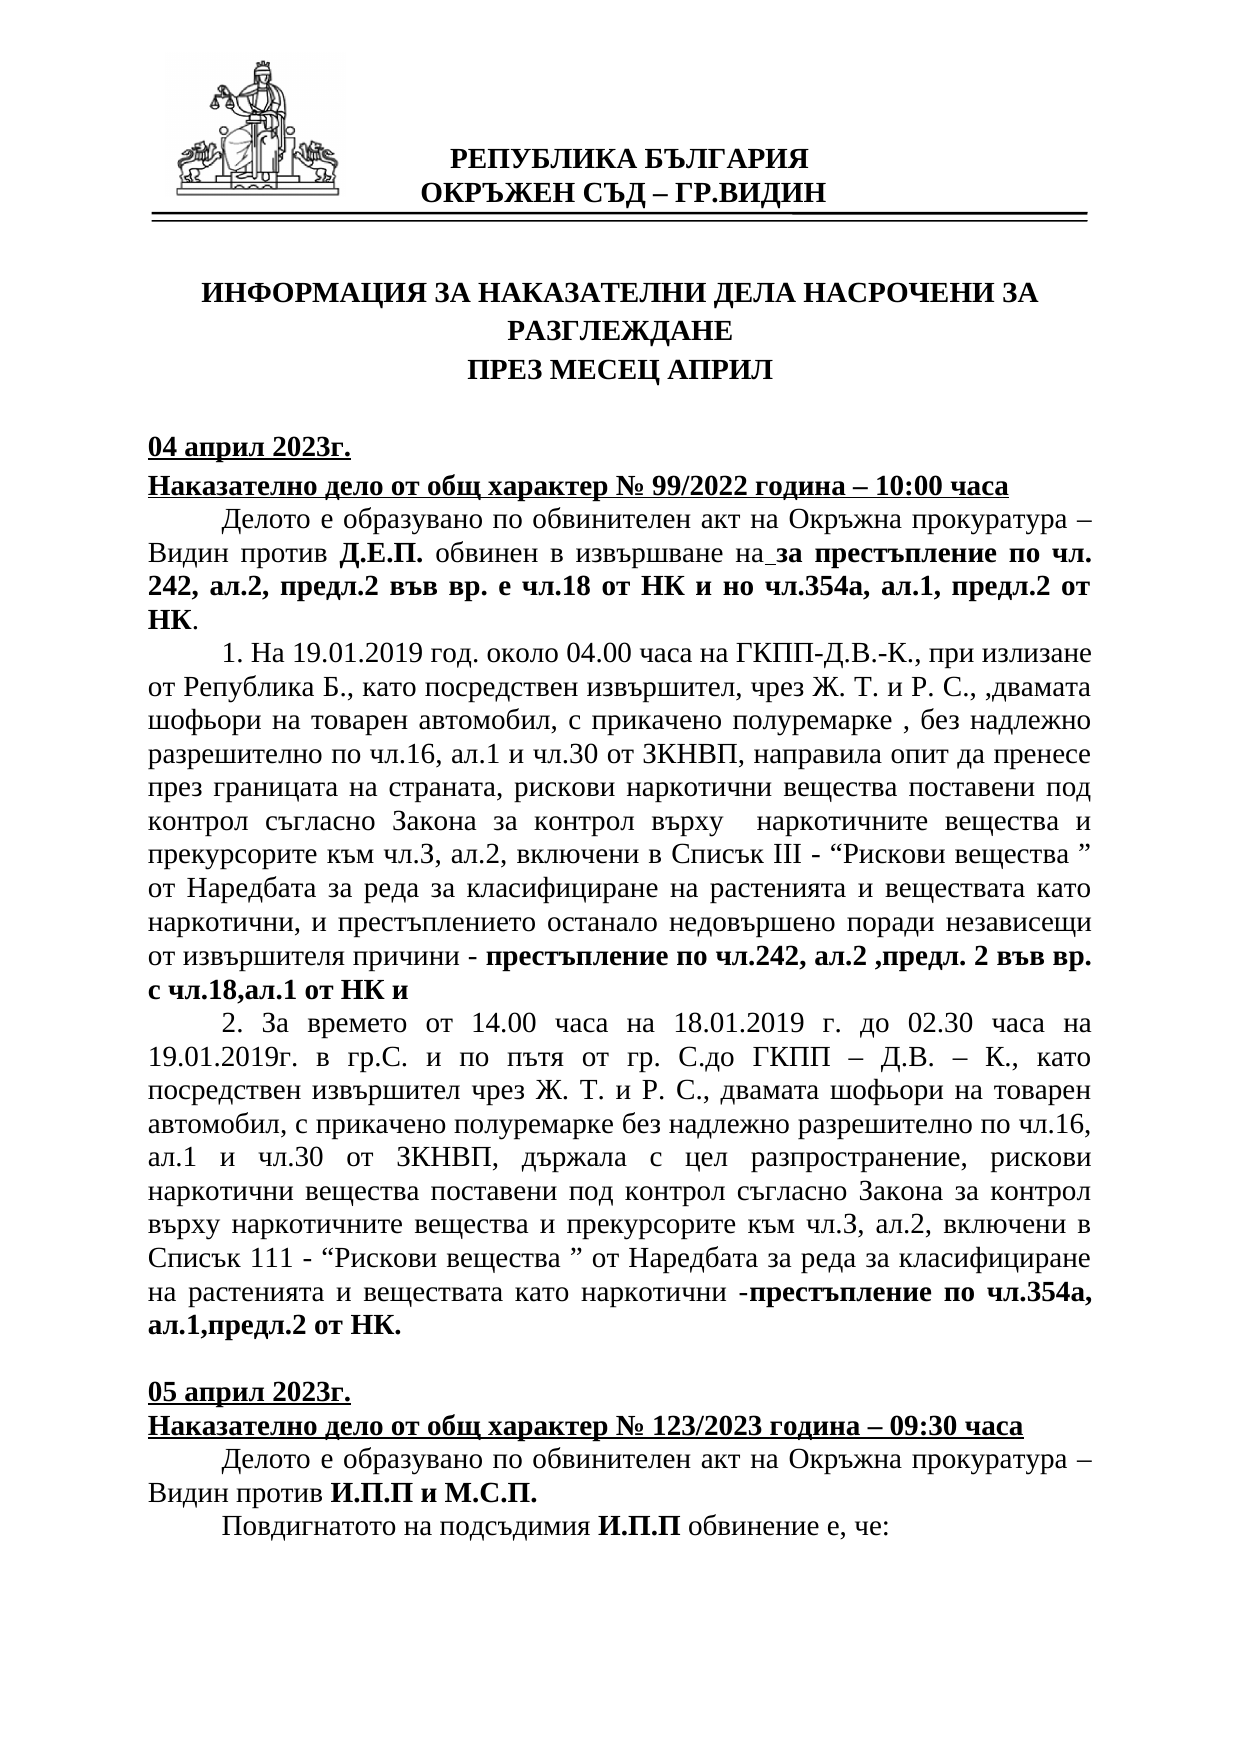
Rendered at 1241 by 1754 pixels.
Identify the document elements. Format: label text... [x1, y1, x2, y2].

text Делото е образувано по обвинителен акт на Окръжна прокуратура – Видин против Д.Е.П. обвинен в извършване на за престъпление по чл. 242, ал.2, предл.2 във вр. е чл.18 от НК и но чл.354а, ал.1, предл.2 от НК. [148, 501, 1092, 635]
text Повдигнатото на подсъдимия И.П.П обвинение е, че: [148, 1508, 1092, 1542]
text 2. За времето от 14.00 часа на 18.01.2019 г. до 02.30 часа на 19.01.2019г. в гр.С. и по пътя от гр. С.до ГКПП – Д.В. – К., като посредствен извършител чрез Ж. Т. и Р. С., двамата шофьори на товарен автомобил, с прикачено полуремарке без надлежно разрешително по чл.16, ал.1 и чл.30 от ЗКНВП, държала с цел разпространение, рискови наркотични вещества поставени под контрол съгласно Закона за контрол върху наркотичните вещества и прекурсорите към чл.З, ал.2, включени в Списък 111 - “Рискови вещества ” от Наредбата за реда за класифициране на растенията и веществата като наркотични -престъпление по чл.354а, ал.1,предл.2 от НК. [148, 1005, 1092, 1341]
text ИНФОРМАЦИЯ ЗА НАКАЗАТЕЛНИ ДЕЛА НАСРОЧЕНИ ЗА РАЗГЛЕЖДАНЕ [148, 275, 1092, 347]
text Наказателно дело от общ характер № 99/2022 година – 10:00 часа [148, 468, 1092, 501]
text Наказателно дело от общ характер № 123/2023 година – 09:30 часа [148, 1408, 1092, 1441]
picture [164, 52, 346, 197]
text 04 април 2023г. [148, 429, 1092, 463]
text ПРЕЗ МЕСЕЦ АПРИЛ [148, 352, 1092, 386]
text Делото е образувано по обвинителен акт на Окръжна прокуратура – Видин против И.П.П и М.С.П. [148, 1441, 1092, 1508]
text 1. На 19.01.2019 год. около 04.00 часа на ГКПП-Д.В.-К., при излизане от Република Б., като посредствен извършител, чрез Ж. Т. и Р. С., ,двамата шофьори на товарен автомобил, с прикачено полуремарке , без надлежно разрешително по чл.16, ал.1 и чл.30 от ЗКНВП, направила опит да пренесе през границата на страната, рискови наркотични вещества поставени под контрол съгласно Закона за контрол върху наркотичните вещества и прекурсорите към чл.З, ал.2, включени в Списък III - “Рискови вещества ” от Наредбата за реда за класифициране на растенията и веществата като наркотични, и престъплението останало недовършено поради независещи от извършителя причини - престъпление по чл.242, ал.2 ,предл. 2 във вр. с чл.18,ал.1 от НК и [148, 635, 1092, 1005]
text 05 април 2023г. [148, 1374, 1092, 1408]
